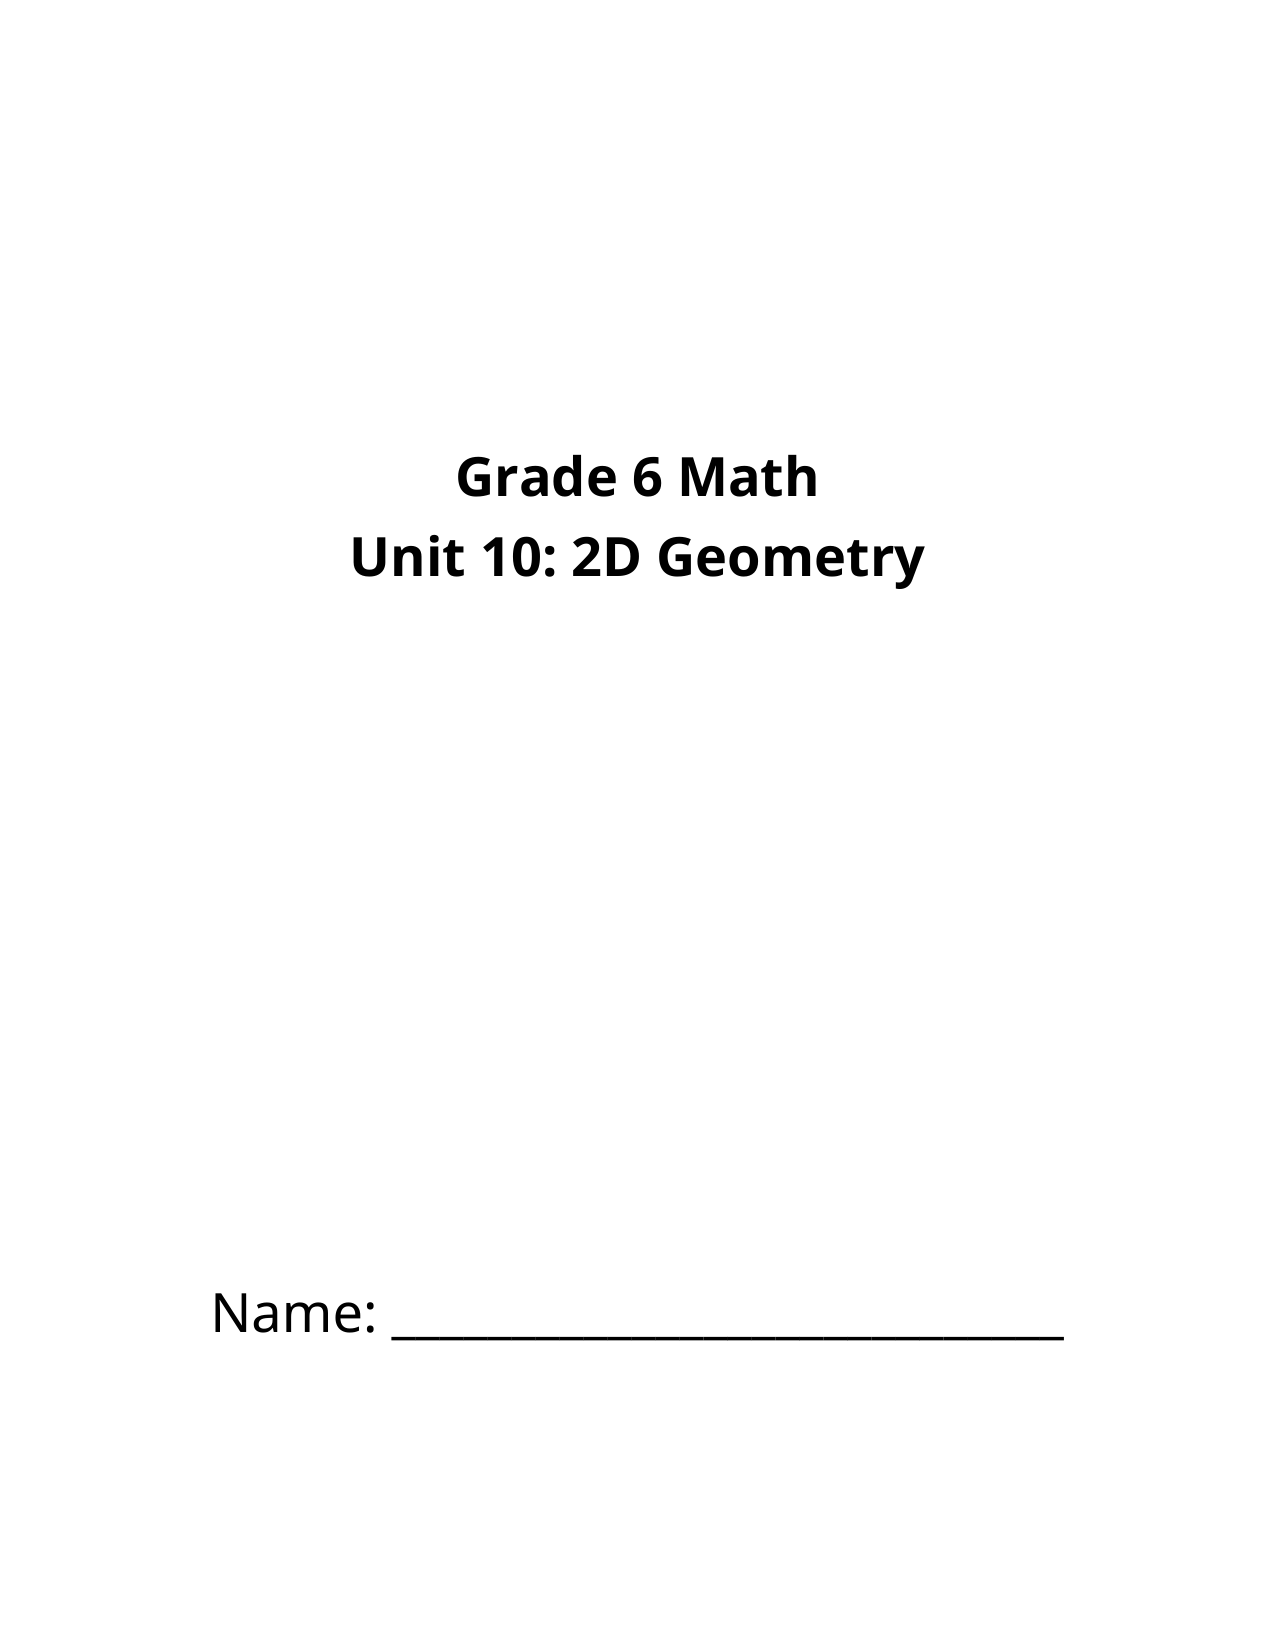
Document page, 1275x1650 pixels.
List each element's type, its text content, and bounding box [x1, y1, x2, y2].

text Name: ____________________________ [150, 1274, 1125, 1348]
text Grade 6 Math Unit 10: 2D Geometry [150, 439, 1125, 592]
